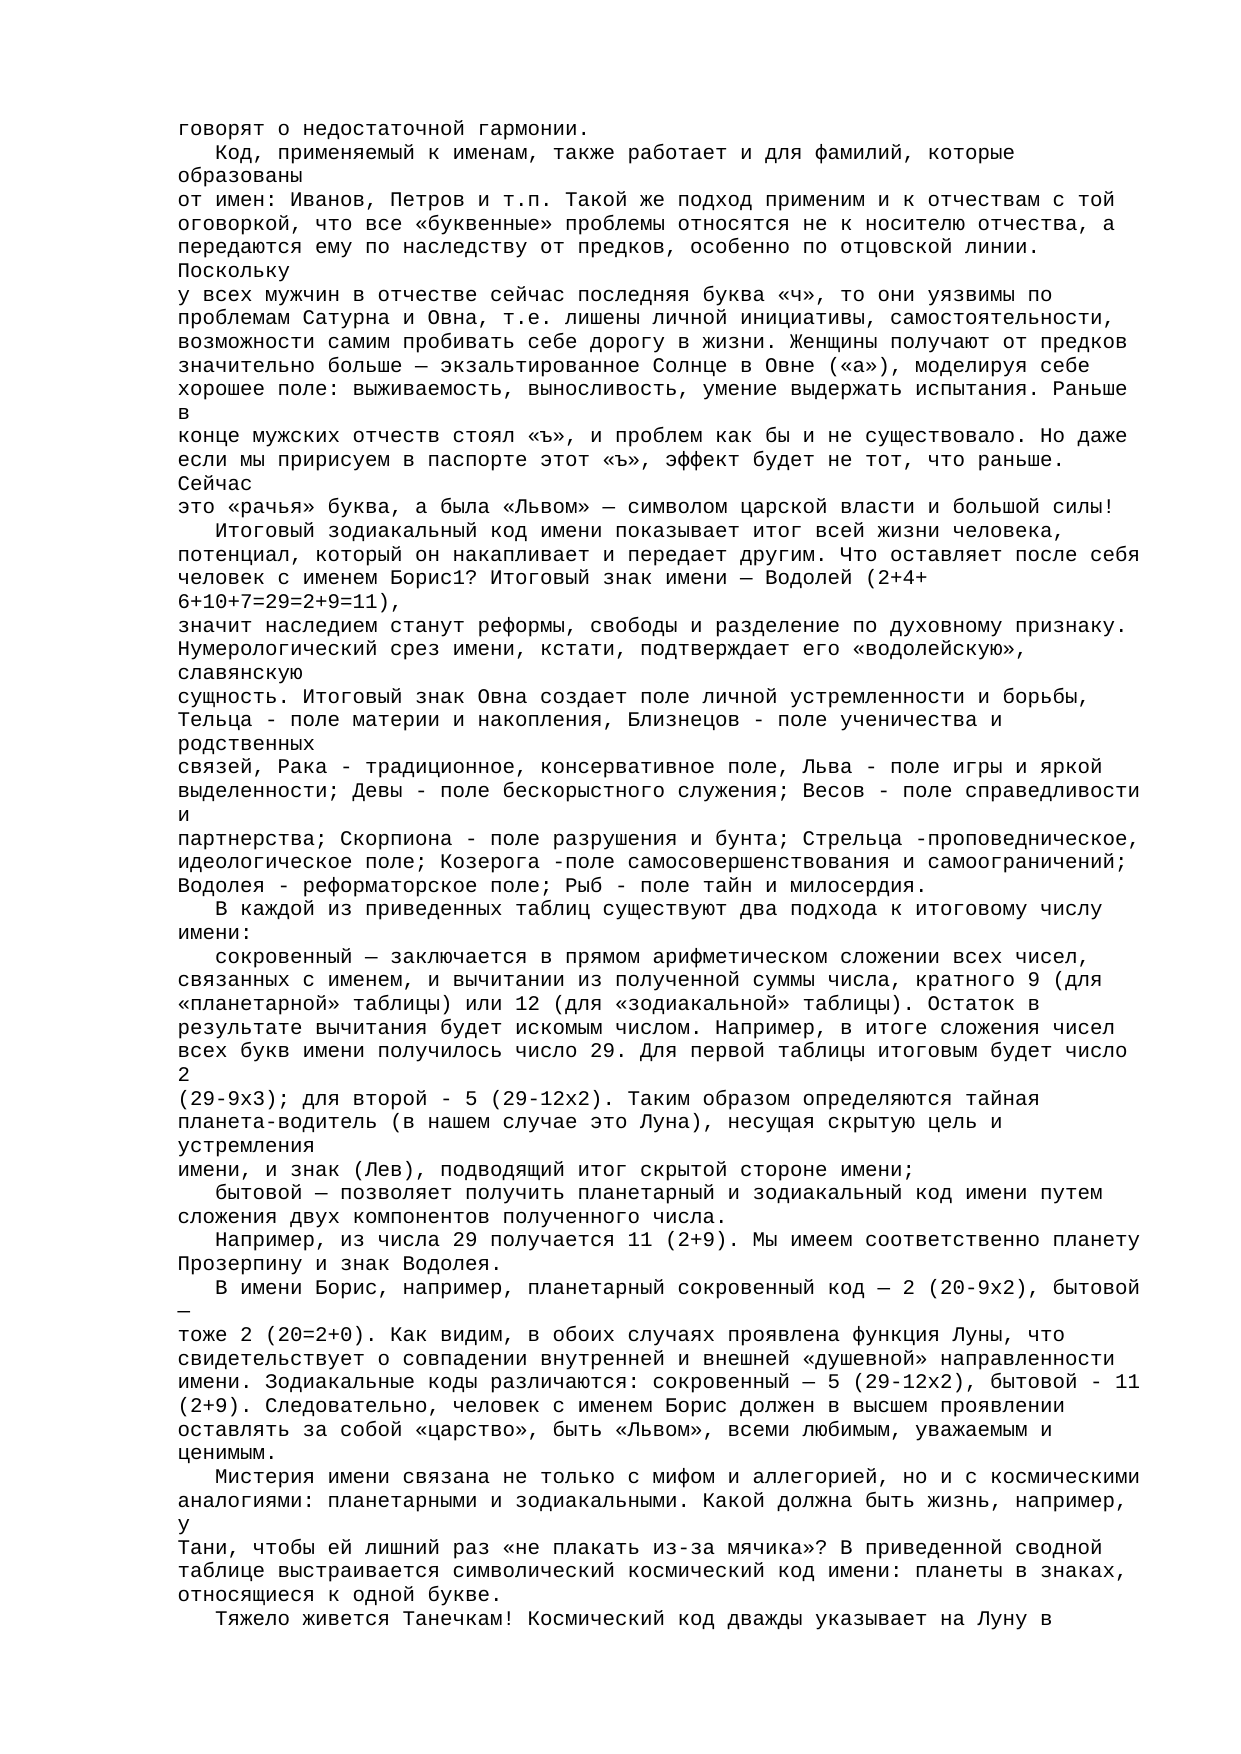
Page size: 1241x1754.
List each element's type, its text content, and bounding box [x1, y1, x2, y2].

text результате вычитания будет искомым числом. Например, в итоге сложения чисел [177, 1017, 1152, 1040]
text В имени Борис, например, планетарный сокровенный код — 2 (20-9x2), бытовой — [177, 1277, 1152, 1324]
text если мы пририсуем в паспорте этот «ъ», эффект будет не тот, что раньше. Сейчас [177, 449, 1152, 496]
text это «рачья» буква, а была «Львом» — символом царской власти и большой силы! [177, 496, 1152, 520]
text сущность. Итоговый знак Овна создает поле личной устремленности и борьбы, [177, 686, 1152, 709]
text идеологическое поле; Козерога -поле самосовершенствования и самоограничений; [177, 851, 1152, 875]
text таблице выстраивается символический космический код имени: планеты в знаках, [177, 1561, 1152, 1584]
text имени. Зодиакальные коды различаются: сокровенный — 5 (29-12x2), бытовой - 11 [177, 1371, 1152, 1395]
text потенциал, который он накапливает и передает другим. Что оставляет после себя [177, 544, 1152, 567]
text значит наследием станут реформы, свободы и разделение по духовному признаку. [177, 615, 1152, 638]
text имени: [177, 922, 1152, 946]
text Водолея - реформаторское поле; Рыб - поле тайн и милосердия. [177, 875, 1152, 898]
text (2+9). Следовательно, человек с именем Борис должен в высшем проявлении [177, 1395, 1152, 1419]
text Прозерпину и знак Водолея. [177, 1253, 1152, 1277]
text относящиеся к одной букве. [177, 1584, 1152, 1608]
text Тельца - поле материи и накопления, Близнецов - поле ученичества и родственных [177, 709, 1152, 757]
text тоже 2 (20=2+0). Как видим, в обоих случаях проявлена функция Луны, что [177, 1324, 1152, 1348]
text планета-водитель (в нашем случае это Луна), несущая скрытую цель и устремления [177, 1111, 1152, 1158]
text у всех мужчин в отчестве сейчас последняя буква «ч», то они уязвимы по [177, 284, 1152, 307]
text «планетарной» таблицы) или 12 (для «зодиакальной» таблицы). Остаток в [177, 993, 1152, 1017]
text Тяжело живется Танечкам! Космический код дважды указывает на Луну в [177, 1608, 1152, 1631]
text передаются ему по наследству от предков, особенно по отцовской линии. Поскольку [177, 236, 1152, 284]
text Нумерологический срез имени, кстати, подтверждает его «водолейскую», славянскую [177, 638, 1152, 686]
text от имен: Иванов, Петров и т.п. Такой же подход применим и к отчествам с той [177, 189, 1152, 213]
text аналогиями: планетарными и зодиакальными. Какой должна быть жизнь, например, у [177, 1489, 1152, 1537]
text В каждой из приведенных таблиц существуют два подхода к итоговому числу [177, 898, 1152, 922]
text конце мужских отчеств стоял «ъ», и проблем как бы и не существовало. Но даже [177, 426, 1152, 449]
text оставлять за собой «царство», быть «Львом», всеми любимым, уважаемым и ценимым. [177, 1419, 1152, 1466]
text (29-9x3); для второй - 5 (29-12x2). Таким образом определяются тайная [177, 1088, 1152, 1111]
text Мистерия имени связана не только с мифом и аллегорией, но и с космическими [177, 1466, 1152, 1489]
text всех букв имени получилось число 29. Для первой таблицы итоговым будет число 2 [177, 1040, 1152, 1088]
text говорят о недостаточной гармонии. [177, 118, 1152, 142]
text бытовой — позволяет получить планетарный и зодиакальный код имени путем [177, 1182, 1152, 1206]
text Код, применяемый к именам, также работает и для фамилий, которые образованы [177, 142, 1152, 189]
text значительно больше — экзальтированное Солнце в Овне («а»), моделируя себе [177, 354, 1152, 378]
text возможности самим пробивать себе дорогу в жизни. Женщины получают от предков [177, 331, 1152, 354]
text Например, из числа 29 получается 11 (2+9). Мы имеем соответственно планету [177, 1229, 1152, 1253]
text свидетельствует о совпадении внутренней и внешней «душевной» направленности [177, 1348, 1152, 1371]
text человек с именем Борис1? Итоговый знак имени — Водолей (2+4+ 6+10+7=29=2+9=11), [177, 567, 1152, 615]
text сложения двух компонентов полученного числа. [177, 1206, 1152, 1229]
text хорошее поле: выживаемость, выносливость, умение выдержать испытания. Раньше в [177, 378, 1152, 426]
text проблемам Сатурна и Овна, т.е. лишены личной инициативы, самостоятельности, [177, 307, 1152, 331]
text партнерства; Скорпиона - поле разрушения и бунта; Стрельца -проповедническое, [177, 827, 1152, 851]
text связанных с именем, и вычитании из полученной суммы числа, кратного 9 (для [177, 969, 1152, 993]
text Тани, чтобы ей лишний раз «не плакать из-за мячика»? В приведенной сводной [177, 1537, 1152, 1561]
text связей, Рака - традиционное, консервативное поле, Льва - поле игры и яркой [177, 757, 1152, 780]
text оговоркой, что все «буквенные» проблемы относятся не к носителю отчества, а [177, 213, 1152, 236]
text имени, и знак (Лев), подводящий итог скрытой стороне имени; [177, 1158, 1152, 1182]
text выделенности; Девы - поле бескорыстного служения; Весов - поле справедливости и [177, 780, 1152, 827]
text сокровенный — заключается в прямом арифметическом сложении всех чисел, [177, 946, 1152, 969]
text Итоговый зодиакальный код имени показывает итог всей жизни человека, [177, 520, 1152, 544]
